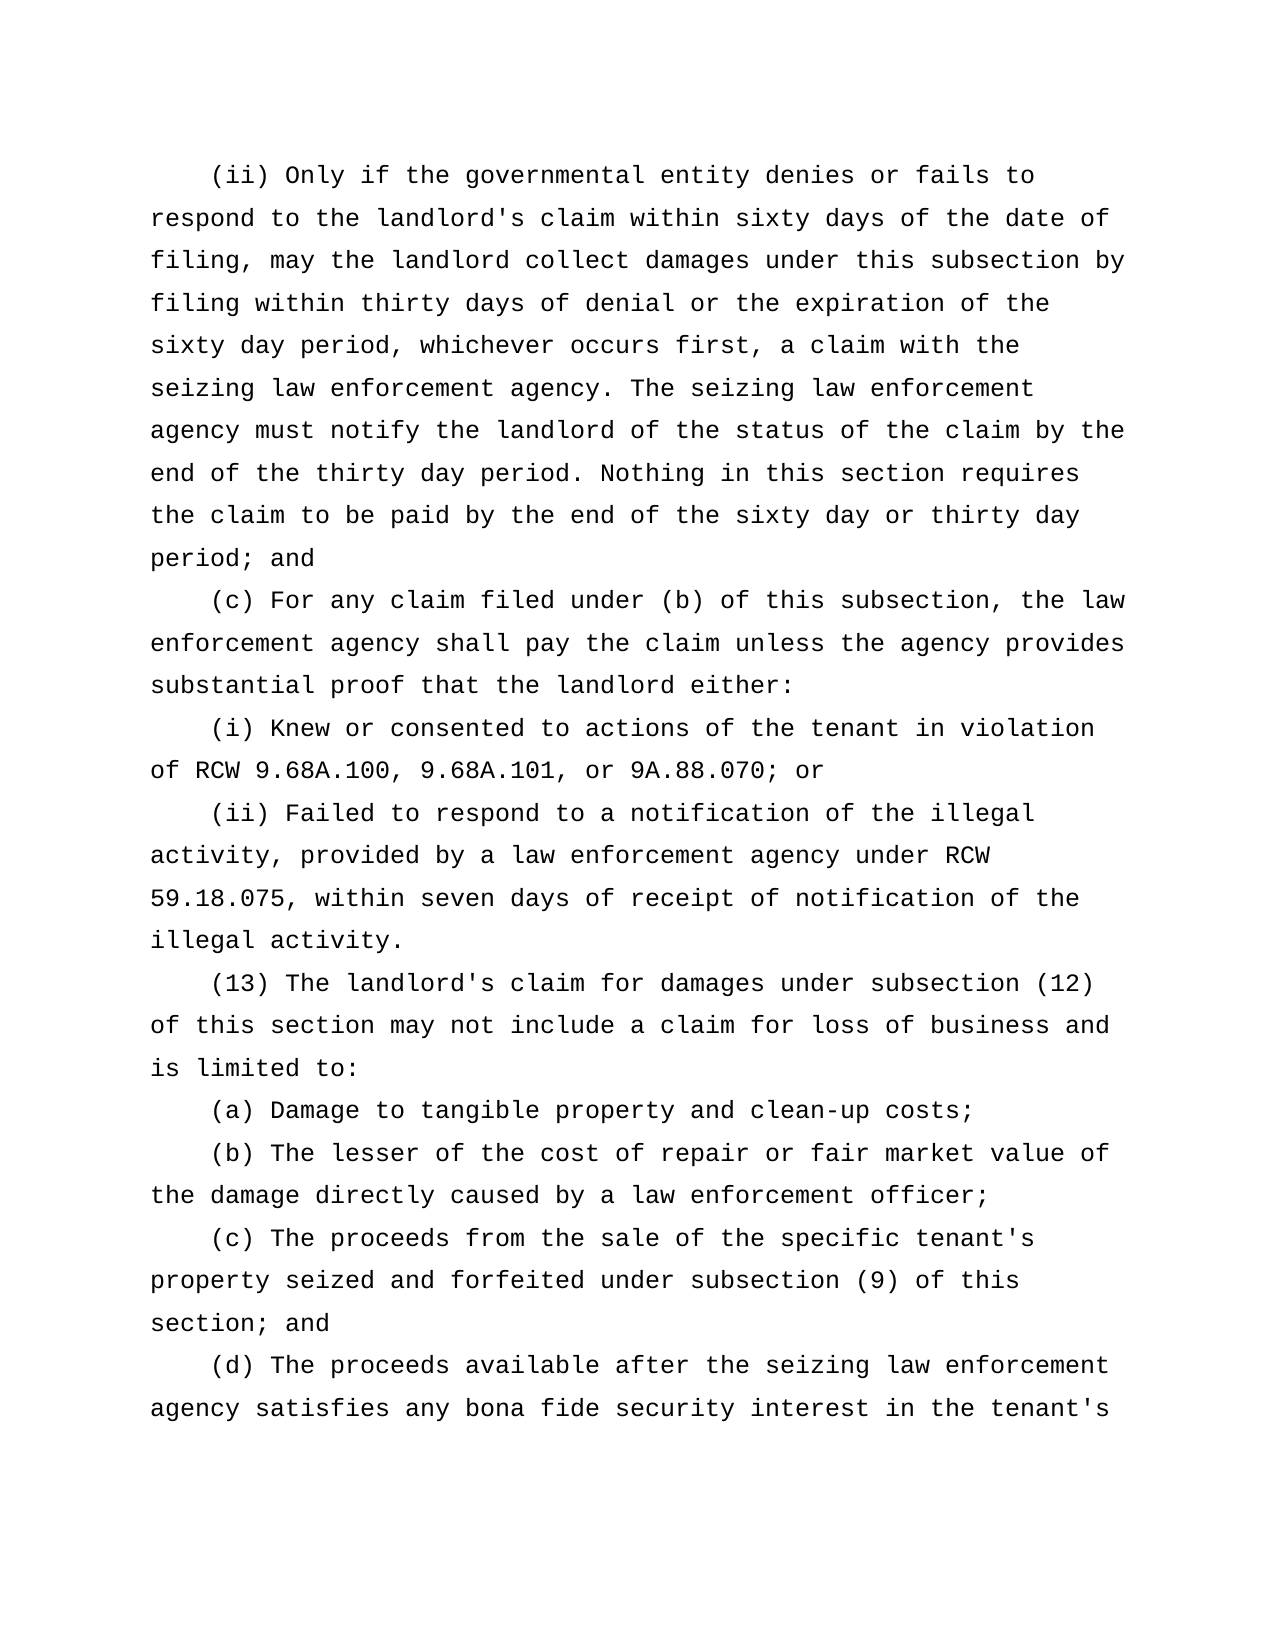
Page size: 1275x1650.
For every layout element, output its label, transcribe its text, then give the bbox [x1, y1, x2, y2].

text (c) For any claim filed under (b) of this subsection, the law enforcement agency shall pay the claim unless the agency provides substantial proof that the landlord either: [150, 575, 1125, 702]
text (13) The landlord's claim for damages under subsection (12) of this section may not include a claim for loss of business and is limited to: [150, 957, 1125, 1085]
text (b) The lesser of the cost of repair or fair market value of the damage directly caused by a law enforcement officer; [150, 1127, 1125, 1212]
text (a) Damage to tangible property and clean-up costs; [150, 1085, 1125, 1127]
text (c) The proceeds from the sale of the specific tenant's property seized and forfeited under subsection (9) of this section; and [150, 1212, 1125, 1340]
text (ii) Only if the governmental entity denies or fails to respond to the landlord's claim within sixty days of the date of filing, may the landlord collect damages under this subsection by filing within thirty days of denial or the expiration of the sixty day period, whichever occurs first, a claim with the seizing law enforcement agency. The seizing law enforcement agency must notify the landlord of the status of the claim by the end of the thirty day period. Nothing in this section requires the claim to be paid by the end of the sixty day or thirty day period; and [150, 150, 1125, 575]
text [150, 1340, 1125, 1425]
text (ii) Failed to respond to a notification of the illegal activity, provided by a law enforcement agency under RCW 59.18.075, within seven days of receipt of notification of the illegal activity. [150, 787, 1125, 957]
text (i) Knew or consented to actions of the tenant in violation of RCW 9.68A.100, 9.68A.101, or 9A.88.070; or [150, 702, 1125, 787]
